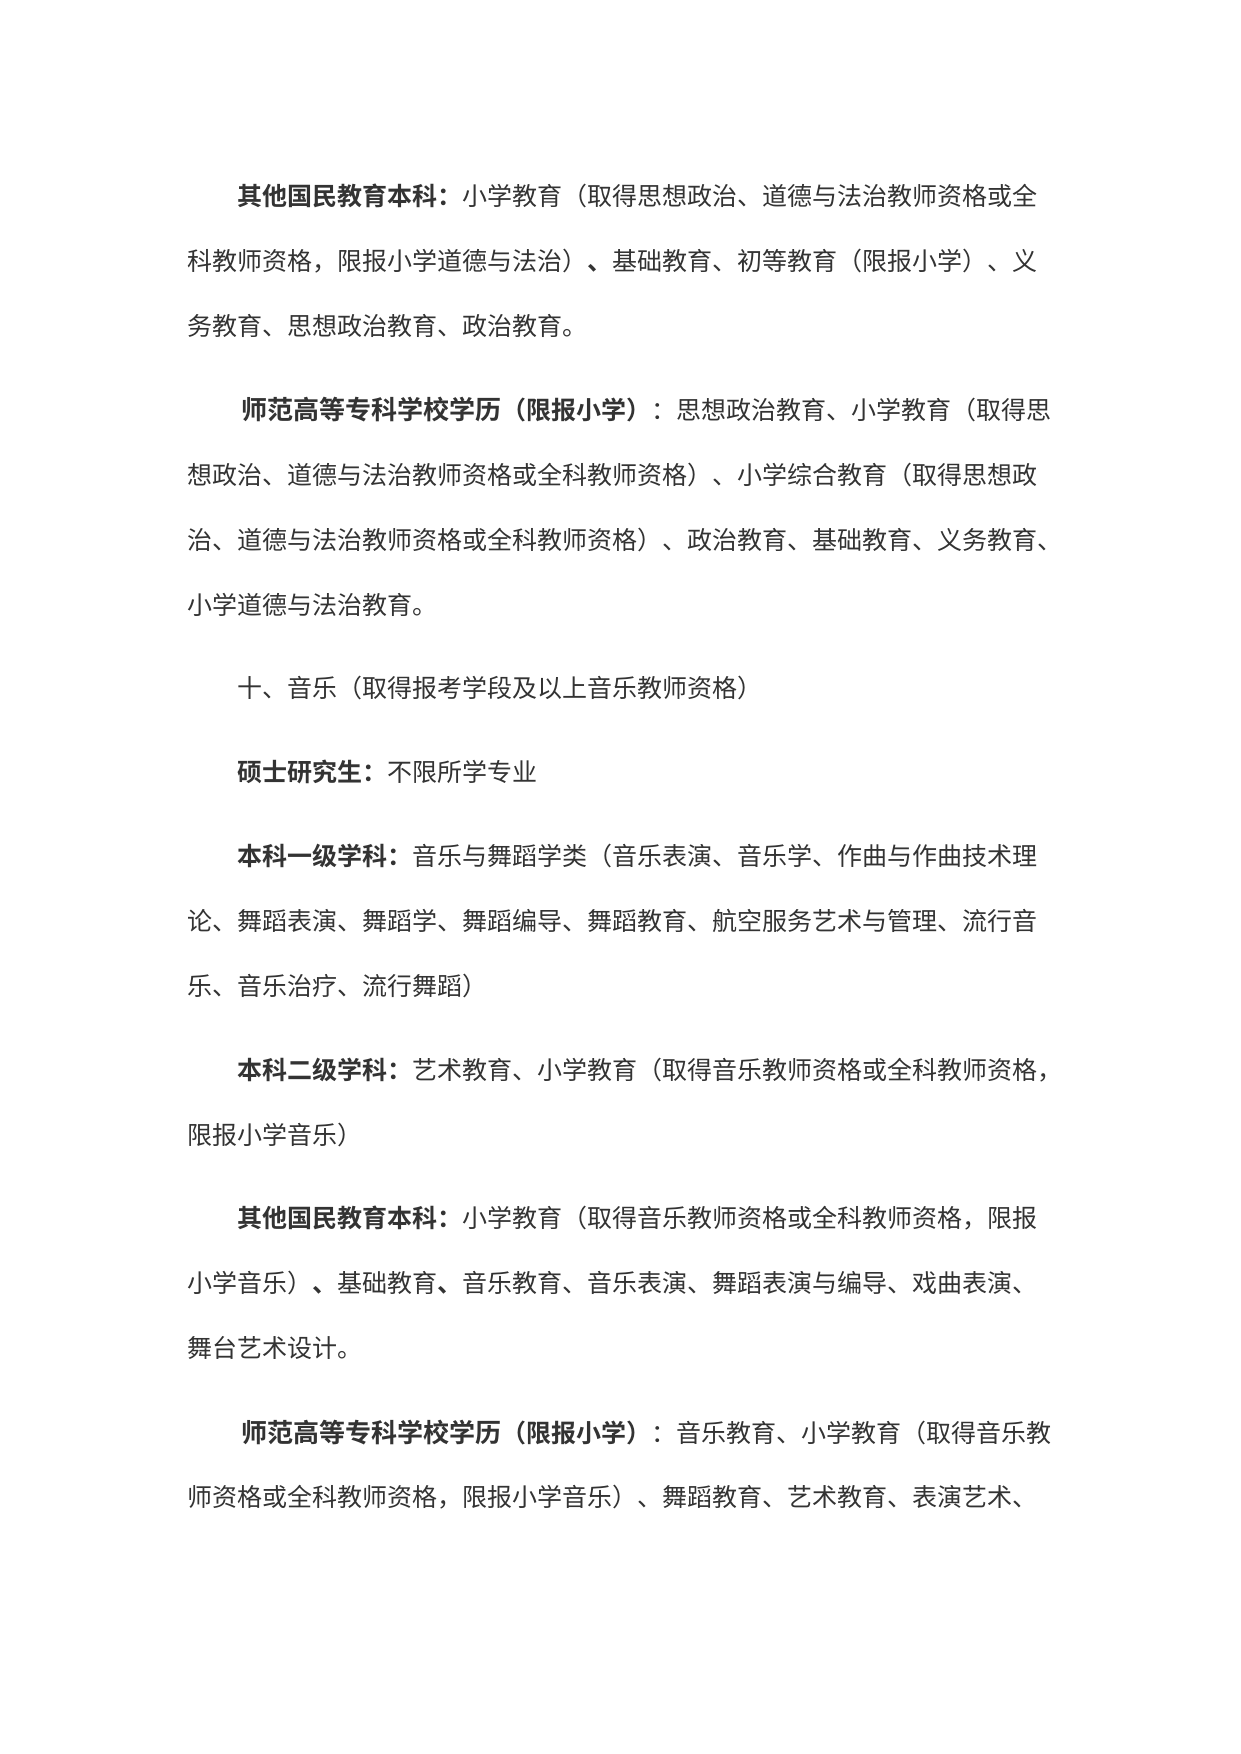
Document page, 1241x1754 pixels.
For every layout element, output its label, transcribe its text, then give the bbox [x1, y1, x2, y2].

text 其他国民教育本科：小学教育（取得音乐教师资格或全科教师资格，限报小学音乐）、基础教育、音乐教育、音乐表演、舞蹈表演与编导、戏曲表演、舞台艺术设计。 [187, 1184, 1053, 1379]
text 其他国民教育本科：小学教育（取得思想政治、道德与法治教师资格或全科教师资格，限报小学道德与法治）、基础教育、初等教育（限报小学）、义务教育、思想政治教育、政治教育。 [187, 162, 1053, 357]
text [187, 1398, 1053, 1528]
text 师范高等专科学校学历（限报小学）：思想政治教育、小学教育（取得思想政治、道德与法治教师资格或全科教师资格）、小学综合教育（取得思想政治、道德与法治教师资格或全科教师资格）、政治教育、基础教育、义务教育、小学道德与法治教育。 [187, 376, 1053, 636]
text 本科一级学科：音乐与舞蹈学类（音乐表演、音乐学、作曲与作曲技术理论、舞蹈表演、舞蹈学、舞蹈编导、舞蹈教育、航空服务艺术与管理、流行音乐、音乐治疗、流行舞蹈） [187, 822, 1053, 1017]
text 硕士研究生：不限所学专业 [187, 738, 1053, 803]
text 十、音乐（取得报考学段及以上音乐教师资格） [187, 654, 1053, 719]
text 本科二级学科：艺术教育、小学教育（取得音乐教师资格或全科教师资格，限报小学音乐） [187, 1036, 1053, 1166]
